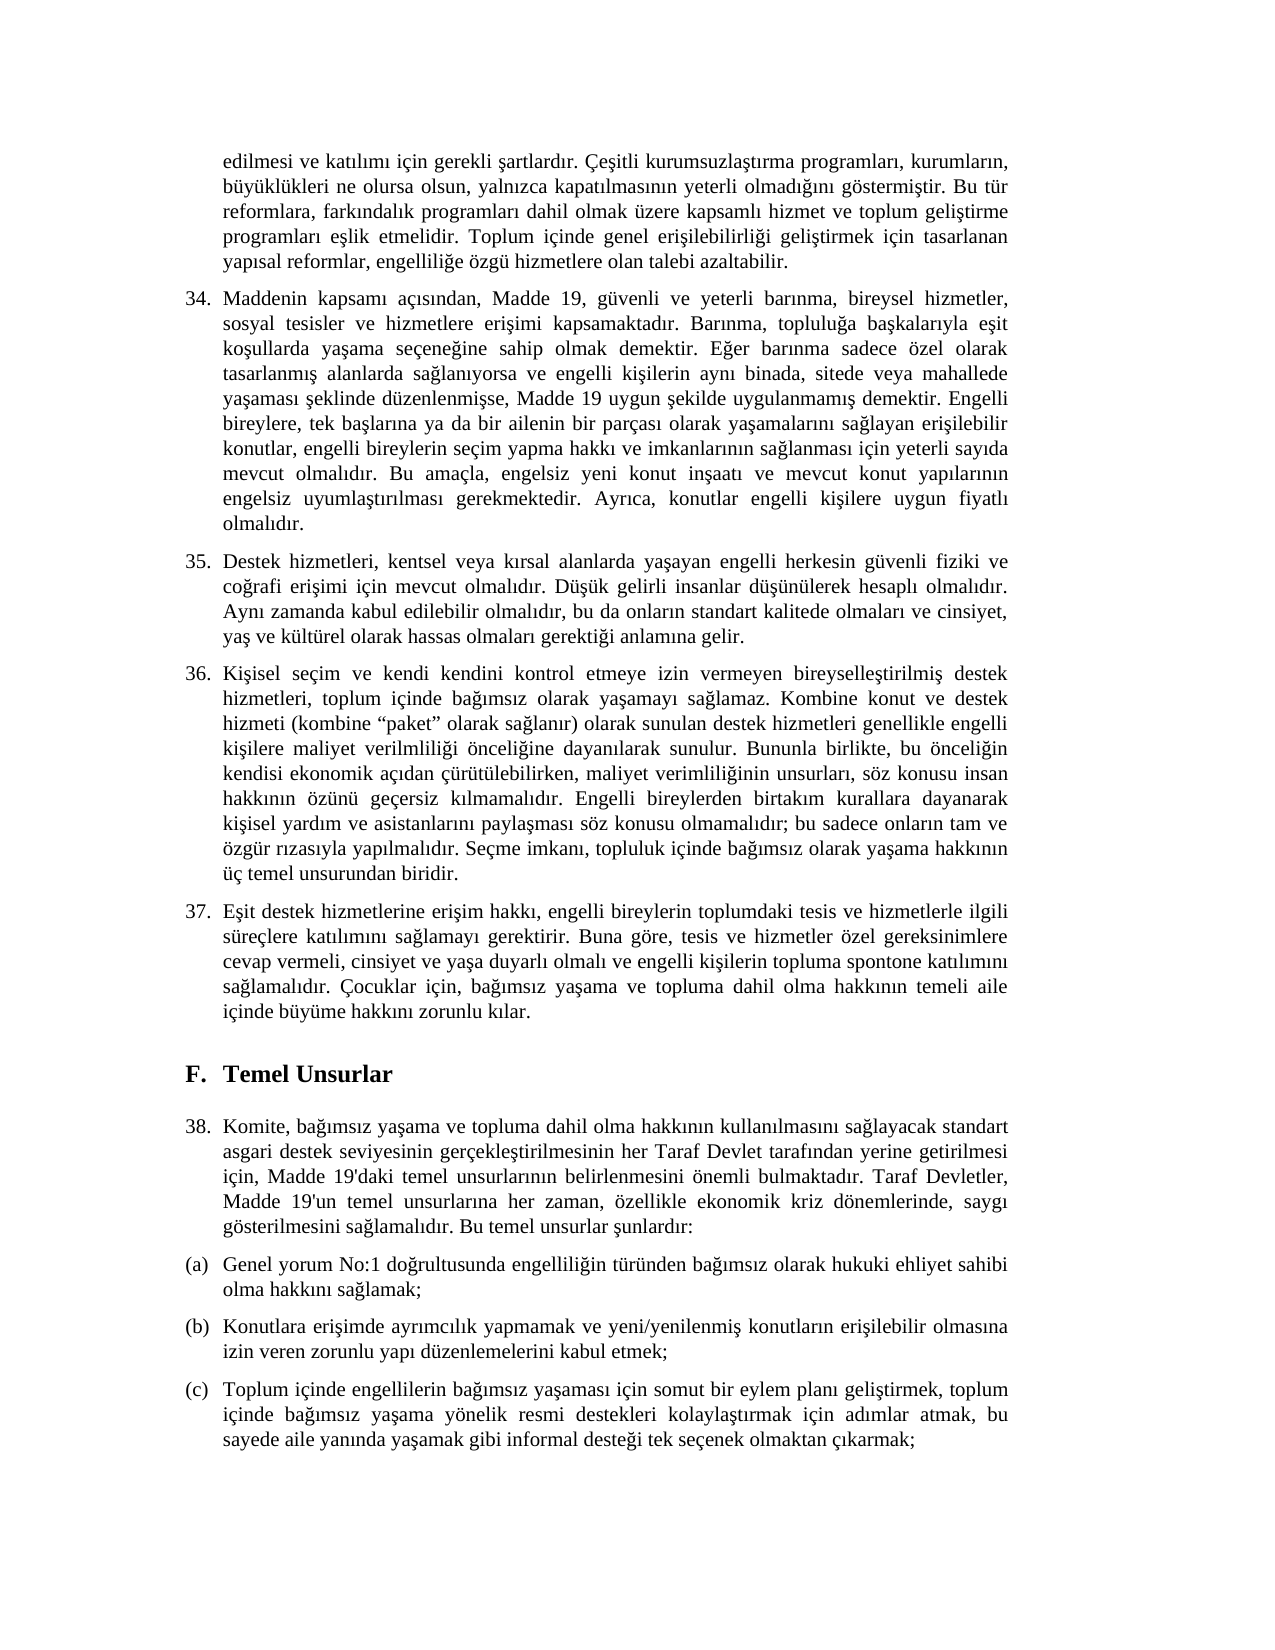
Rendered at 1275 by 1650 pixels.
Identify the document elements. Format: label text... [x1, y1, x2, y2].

list Toplum içinde engellilerin bağımsız yaşaması için somut bir eylem planı geliştirmek, toplum içinde bağımsız yaşama yönelik resmi destekleri kolaylaştırmak için adımlar atmak, bu sayede aile yanında yaşamak gibi informal desteği tek seçenek olmaktan çıkarmak; [185, 1376, 1009, 1451]
list Konutlara erişimde ayrımcılık yapmamak ve yeni/yenilenmiş konutların erişilebilir olmasına izin veren zorunlu yapı düzenlemelerini kabul etmek; [185, 1313, 1009, 1363]
list Destek hizmetleri, kentsel veya kırsal alanlarda yaşayan engelli herkesin güvenli fiziki ve coğrafi erişimi için mevcut olmalıdır. Düşük gelirli insanlar düşünülerek hesaplı olmalıdır. Aynı zamanda kabul edilebilir olmalıdır, bu da onların standart kalitede olmaları ve cinsiyet, yaş ve kültürel olarak hassas olmaları gerektiği anlamına gelir. [185, 548, 1009, 648]
list Temel Unsurlar [185, 1060, 1009, 1088]
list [185, 148, 1009, 273]
list Eşit destek hizmetlerine erişim hakkı, engelli bireylerin toplumdaki tesis ve hizmetlerle ilgili süreçlere katılımını sağlamayı gerektirir. Buna göre, tesis ve hizmetler özel gereksinimlere cevap vermeli, cinsiyet ve yaşa duyarlı olmalı ve engelli kişilerin topluma spontone katılımını sağlamalıdır. Çocuklar için, bağımsız yaşama ve topluma dahil olma hakkının temeli aile içinde büyüme hakkını zorunlu kılar. [185, 898, 1009, 1023]
list Komite, bağımsız yaşama ve topluma dahil olma hakkının kullanılmasını sağlayacak standart asgari destek seviyesinin gerçekleştirilmesinin her Taraf Devlet tarafından yerine getirilmesi için, Madde 19'daki temel unsurlarının belirlenmesini önemli bulmaktadır. Taraf Devletler, Madde 19'un temel unsurlarına her zaman, özellikle ekonomik kriz dönemlerinde, saygı gösterilmesini sağlamalıdır. Bu temel unsurlar şunlardır: [185, 1113, 1009, 1238]
list Genel yorum No:1 doğrultusunda engelliliğin türünden bağımsız olarak hukuki ehliyet sahibi olma hakkını sağlamak; [185, 1251, 1009, 1301]
list Maddenin kapsamı açısından, Madde 19, güvenli ve yeterli barınma, bireysel hizmetler, sosyal tesisler ve hizmetlere erişimi kapsamaktadır. Barınma, topluluğa başkalarıyla eşit koşullarda yaşama seçeneğine sahip olmak demektir. Eğer barınma sadece özel olarak tasarlanmış alanlarda sağlanıyorsa ve engelli kişilerin aynı binada, sitede veya mahallede yaşaması şeklinde düzenlenmişse, Madde 19 uygun şekilde uygulanmamış demektir. Engelli bireylere, tek başlarına ya da bir ailenin bir parçası olarak yaşamalarını sağlayan erişilebilir konutlar, engelli bireylerin seçim yapma hakkı ve imkanlarının sağlanması için yeterli sayıda mevcut olmalıdır. Bu amaçla, engelsiz yeni konut inşaatı ve mevcut konut yapılarının engelsiz uyumlaştırılması gerekmektedir. Ayrıca, konutlar engelli kişilere uygun fiyatlı olmalıdır. [185, 285, 1009, 535]
list Kişisel seçim ve kendi kendini kontrol etmeye izin vermeyen bireyselleştirilmiş destek hizmetleri, toplum içinde bağımsız olarak yaşamayı sağlamaz. Kombine konut ve destek hizmeti (kombine “paket” olarak sağlanır) olarak sunulan destek hizmetleri genellikle engelli kişilere maliyet verilmliliği önceliğine dayanılarak sunulur. Bununla birlikte, bu önceliğin kendisi ekonomik açıdan çürütülebilirken, maliyet verimliliğinin unsurları, söz konusu insan hakkının özünü geçersiz kılmamalıdır. Engelli bireylerden birtakım kurallara dayanarak kişisel yardım ve asistanlarını paylaşması söz konusu olmamalıdır; bu sadece onların tam ve özgür rızasıyla yapılmalıdır. Seçme imkanı, topluluk içinde bağımsız olarak yaşama hakkının üç temel unsurundan biridir. [185, 660, 1009, 885]
